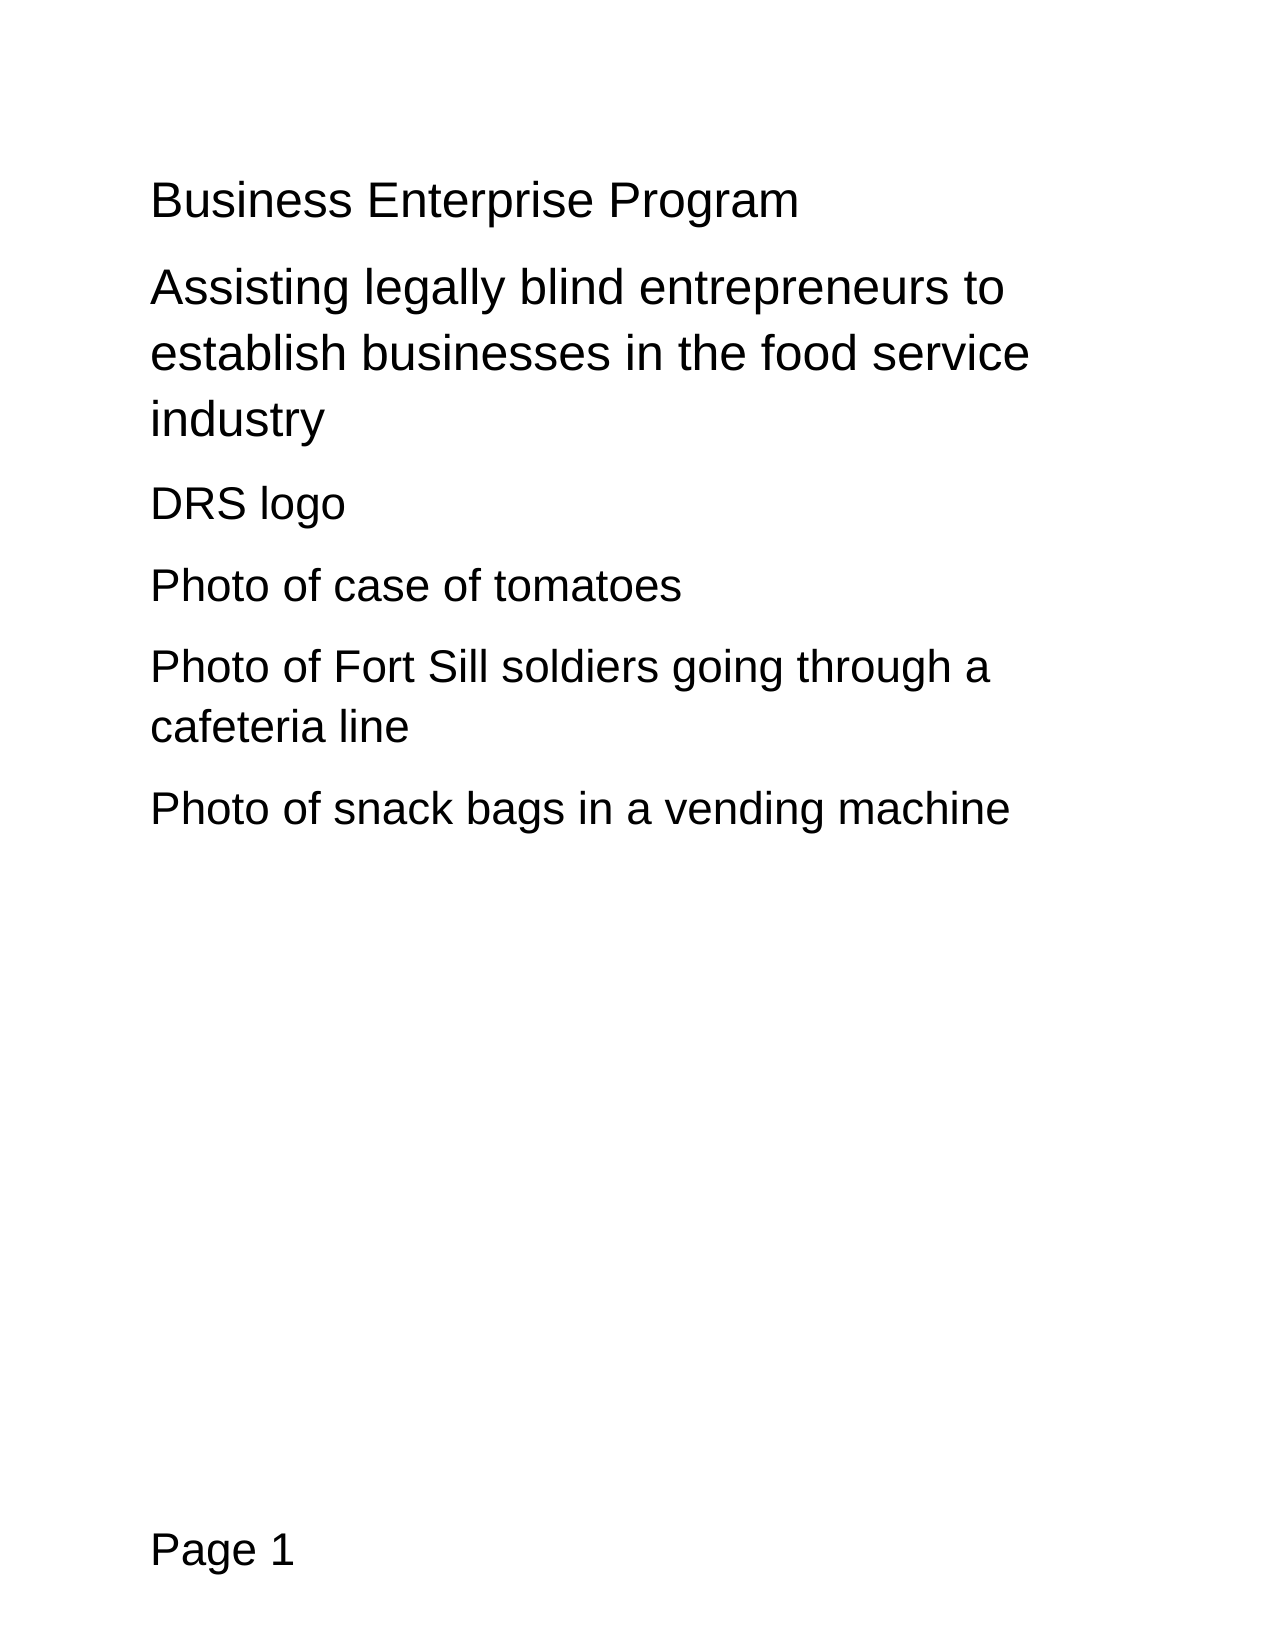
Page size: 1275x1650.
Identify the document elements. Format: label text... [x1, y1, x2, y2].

text Photo of case of tomatoes [150, 558, 1125, 611]
text Photo of Fort Sill soldiers going through a cafeteria line [150, 639, 1125, 753]
text DRS logo [150, 477, 1125, 529]
subtitle Assisting legally blind entrepreneurs to establish businesses in the food service industry [150, 258, 1125, 447]
text Photo of snack bags in a vending machine [150, 781, 1125, 834]
subtitle Business Enterprise Program [150, 171, 1125, 228]
